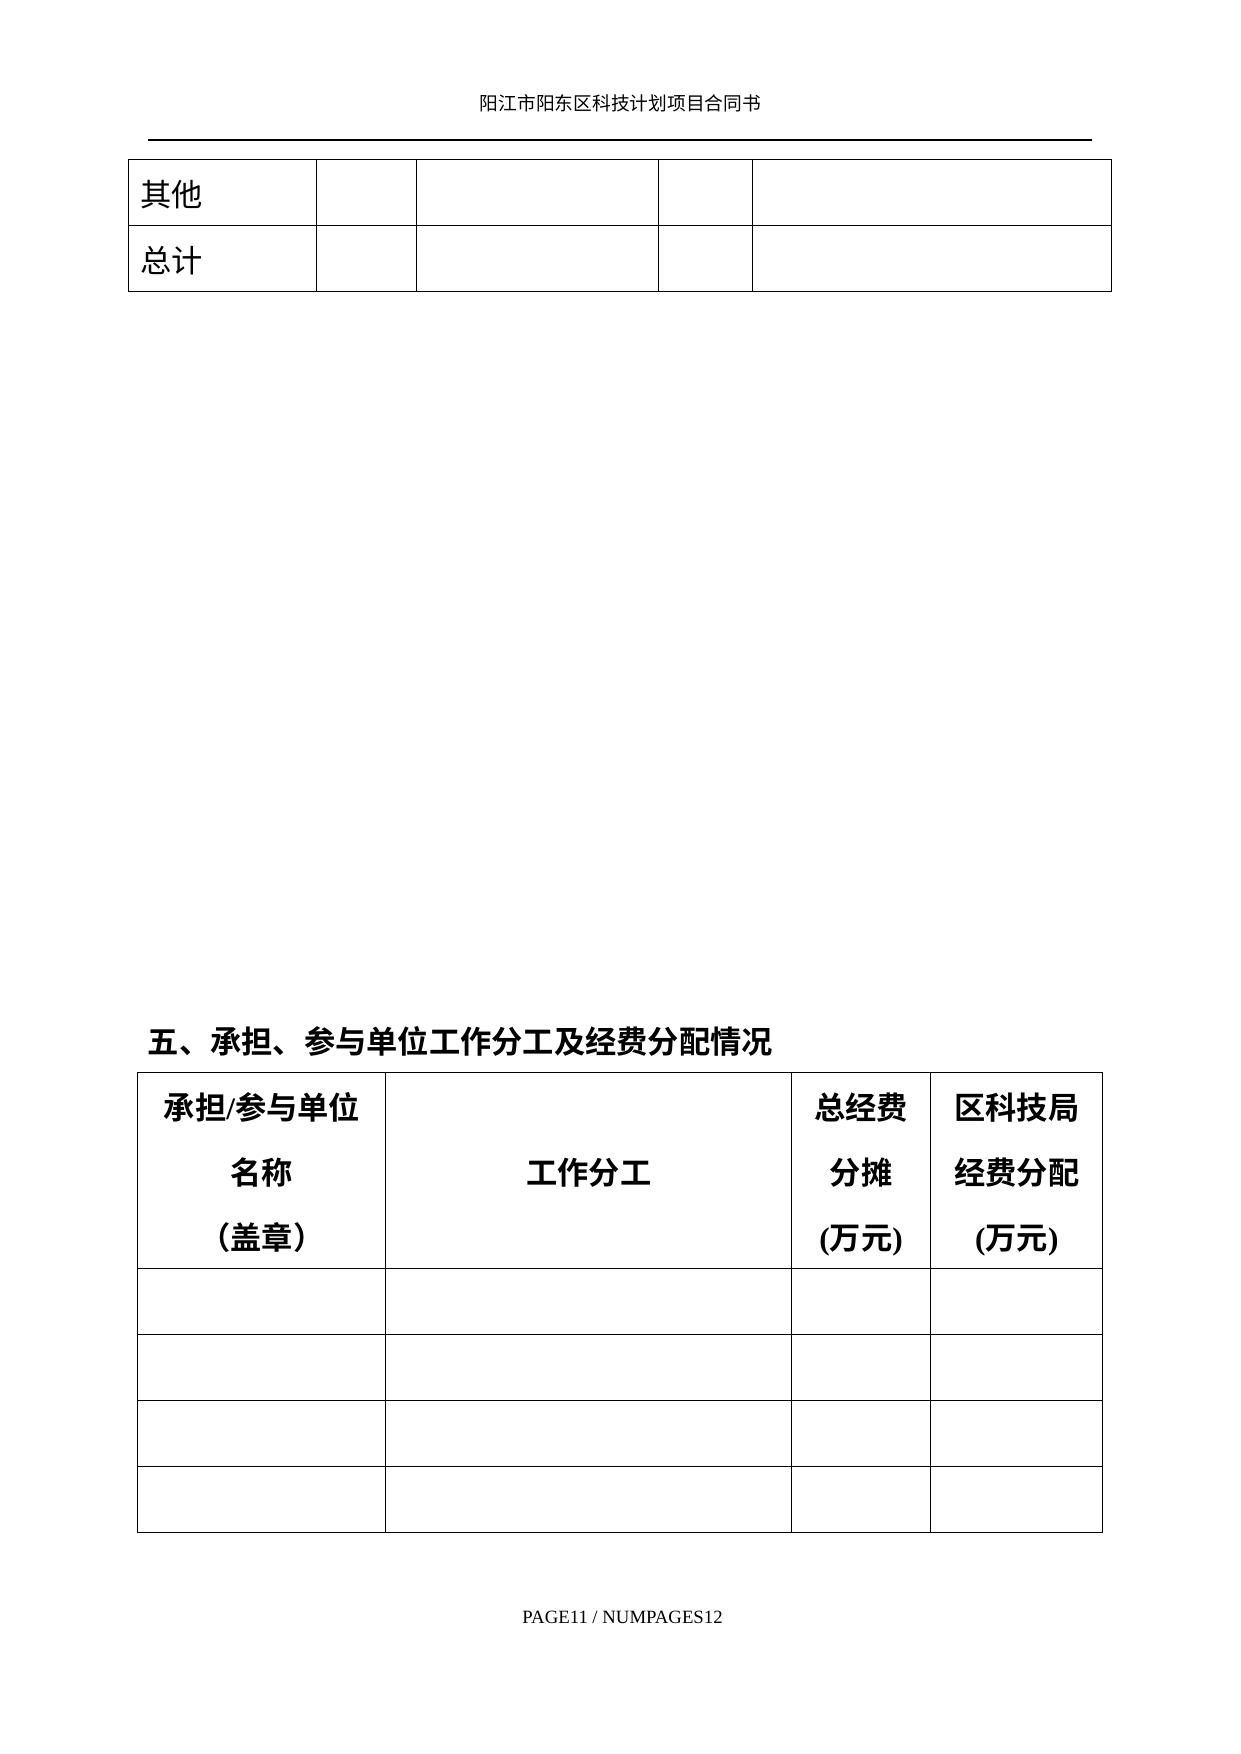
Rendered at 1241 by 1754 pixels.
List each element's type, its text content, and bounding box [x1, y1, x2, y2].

table_cell [138, 1467, 385, 1532]
table_cell [792, 1269, 930, 1334]
table_cell [386, 1401, 791, 1466]
table_cell [386, 1269, 791, 1334]
table_cell [931, 1335, 1102, 1400]
table_cell [317, 226, 416, 291]
table_cell 总计 [129, 226, 316, 291]
table_cell [753, 160, 1111, 225]
table_cell [138, 1335, 385, 1400]
table_cell [931, 1401, 1102, 1466]
table_cell [931, 1269, 1102, 1334]
table_cell [792, 1401, 930, 1466]
table_cell [931, 1467, 1102, 1532]
table_cell [386, 1335, 791, 1400]
table_cell [659, 226, 752, 291]
table_cell [659, 160, 752, 225]
table_header 区科技局经费分配(万元) [931, 1073, 1102, 1268]
table_header 工作分工 [386, 1073, 791, 1268]
table_cell [317, 160, 416, 225]
table_cell [417, 226, 658, 291]
table_cell [792, 1467, 930, 1532]
table_cell [386, 1467, 791, 1532]
table_cell [792, 1335, 930, 1400]
table_cell [138, 1401, 385, 1466]
list 承担、参与单位工作分工及经费分配情况 [148, 1007, 1092, 1072]
table_cell [753, 226, 1111, 291]
table_cell 其他 [129, 160, 316, 225]
table_header 总经费分摊 (万元) [792, 1073, 930, 1268]
table_header 承担/参与单位名称 （盖章） [138, 1073, 385, 1268]
table_cell [417, 160, 658, 225]
table_cell [138, 1269, 385, 1334]
